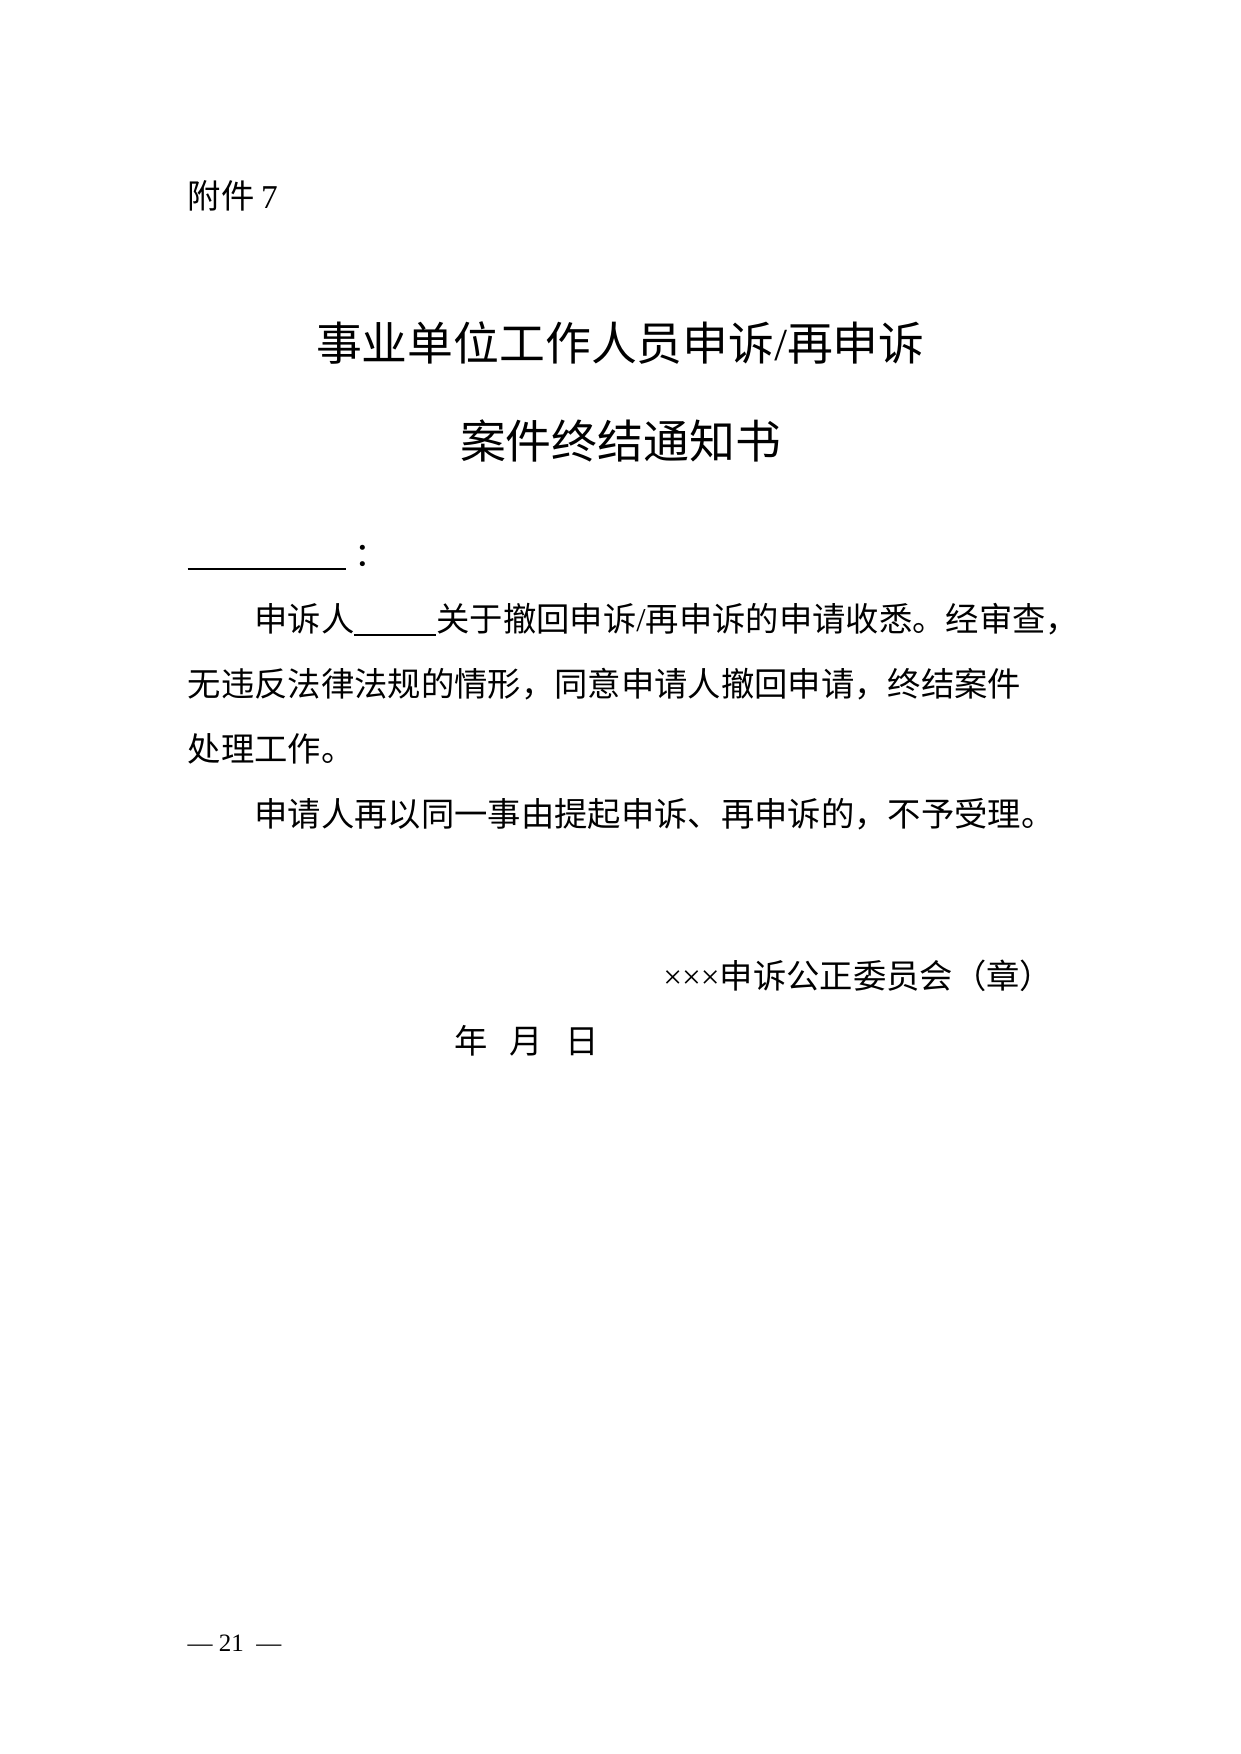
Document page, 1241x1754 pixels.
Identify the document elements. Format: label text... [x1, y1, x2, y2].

text 申诉人 关于撤回申诉/再申诉的申请收悉。经审查，无违反法律法规的情形，同意申请人撤回申请，终结案件处理工作。 [187, 584, 1053, 779]
text 年 月 日 [187, 1007, 1053, 1072]
text 事业单位工作人员申诉/再申诉 [187, 292, 1053, 389]
text 申请人再以同一事由提起申诉、再申诉的，不予受理。 [187, 779, 1053, 844]
text 附件7 [187, 162, 1053, 227]
text 案件终结通知书 [187, 389, 1053, 487]
text ： [187, 519, 1053, 584]
text ×××申诉公正委员会（章） [187, 942, 1053, 1007]
